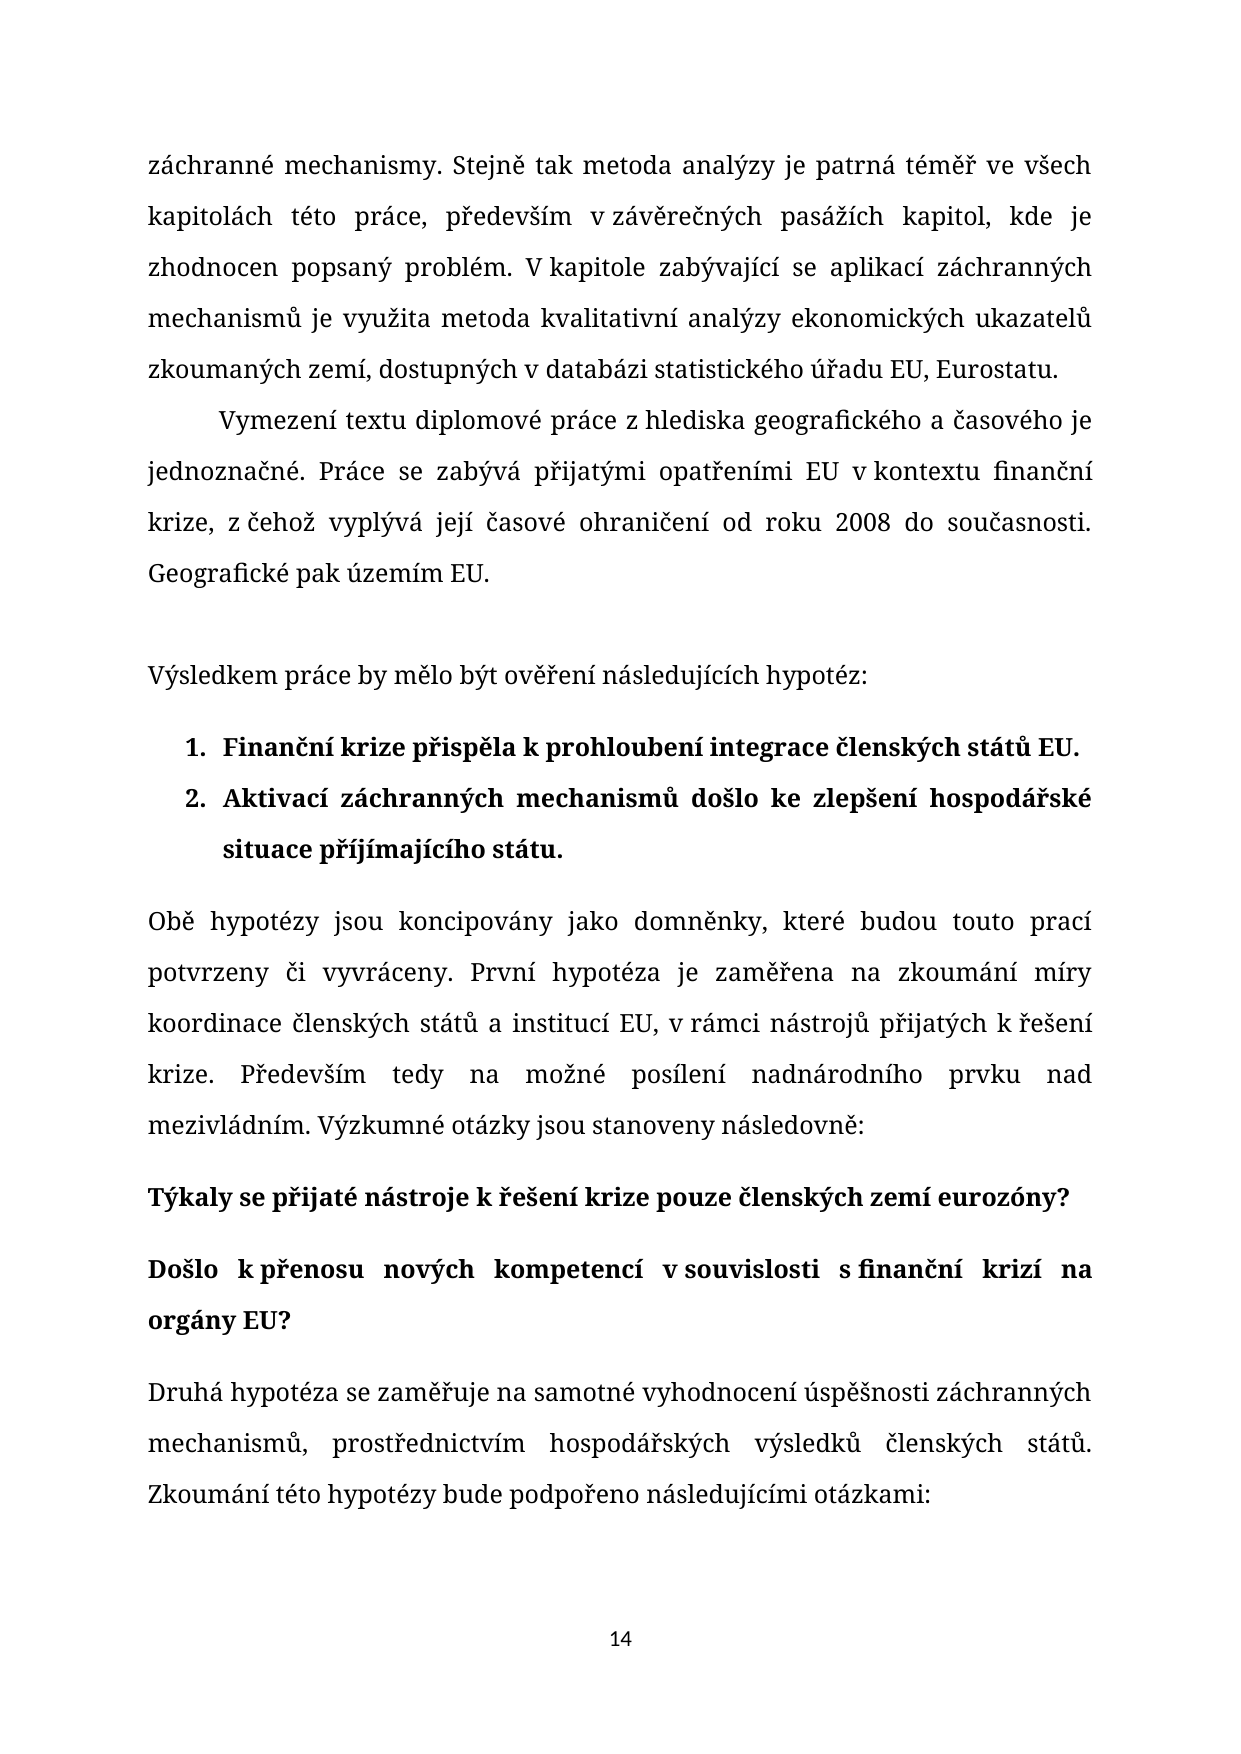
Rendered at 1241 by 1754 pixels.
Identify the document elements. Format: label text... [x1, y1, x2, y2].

text Vymezení textu diplomové práce z hlediska geografického a časového je jednoznačné. Práce se zabývá přijatými opatřeními EU v kontextu finanční krize, z čehož vyplývá její časové ohraničení od roku 2008 do současnosti. Geografické pak územím EU. [148, 403, 1093, 590]
list Aktivací záchranných mechanismů došlo ke zlepšení hospodářské situace příjímajícího státu. [185, 781, 1093, 866]
list Finanční krize přispěla k prohloubení integrace členských států EU. [185, 730, 1093, 764]
text Výsledkem práce by mělo být ověření následujících hypotéz: [148, 658, 1093, 692]
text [148, 148, 1093, 386]
text Týkaly se přijaté nástroje k řešení krize pouze členských zemí eurozóny? [148, 1180, 1093, 1214]
text Došlo k přenosu nových kompetencí v souvislosti s finanční krizí na orgány EU? [148, 1252, 1093, 1337]
text Obě hypotézy jsou koncipovány jako domněnky, které budou touto prací potvrzeny či vyvráceny. První hypotéza je zaměřena na zkoumání míry koordinace členských států a institucí EU, v rámci nástrojů přijatých k řešení krize. Především tedy na možné posílení nadnárodního prvku nad mezivládním. Výzkumné otázky jsou stanoveny následovně: [148, 904, 1093, 1142]
text Druhá hypotéza se zaměřuje na samotné vyhodnocení úspěšnosti záchranných mechanismů, prostřednictvím hospodářských výsledků členských států. Zkoumání této hypotézy bude podpořeno následujícími otázkami: [148, 1375, 1093, 1511]
